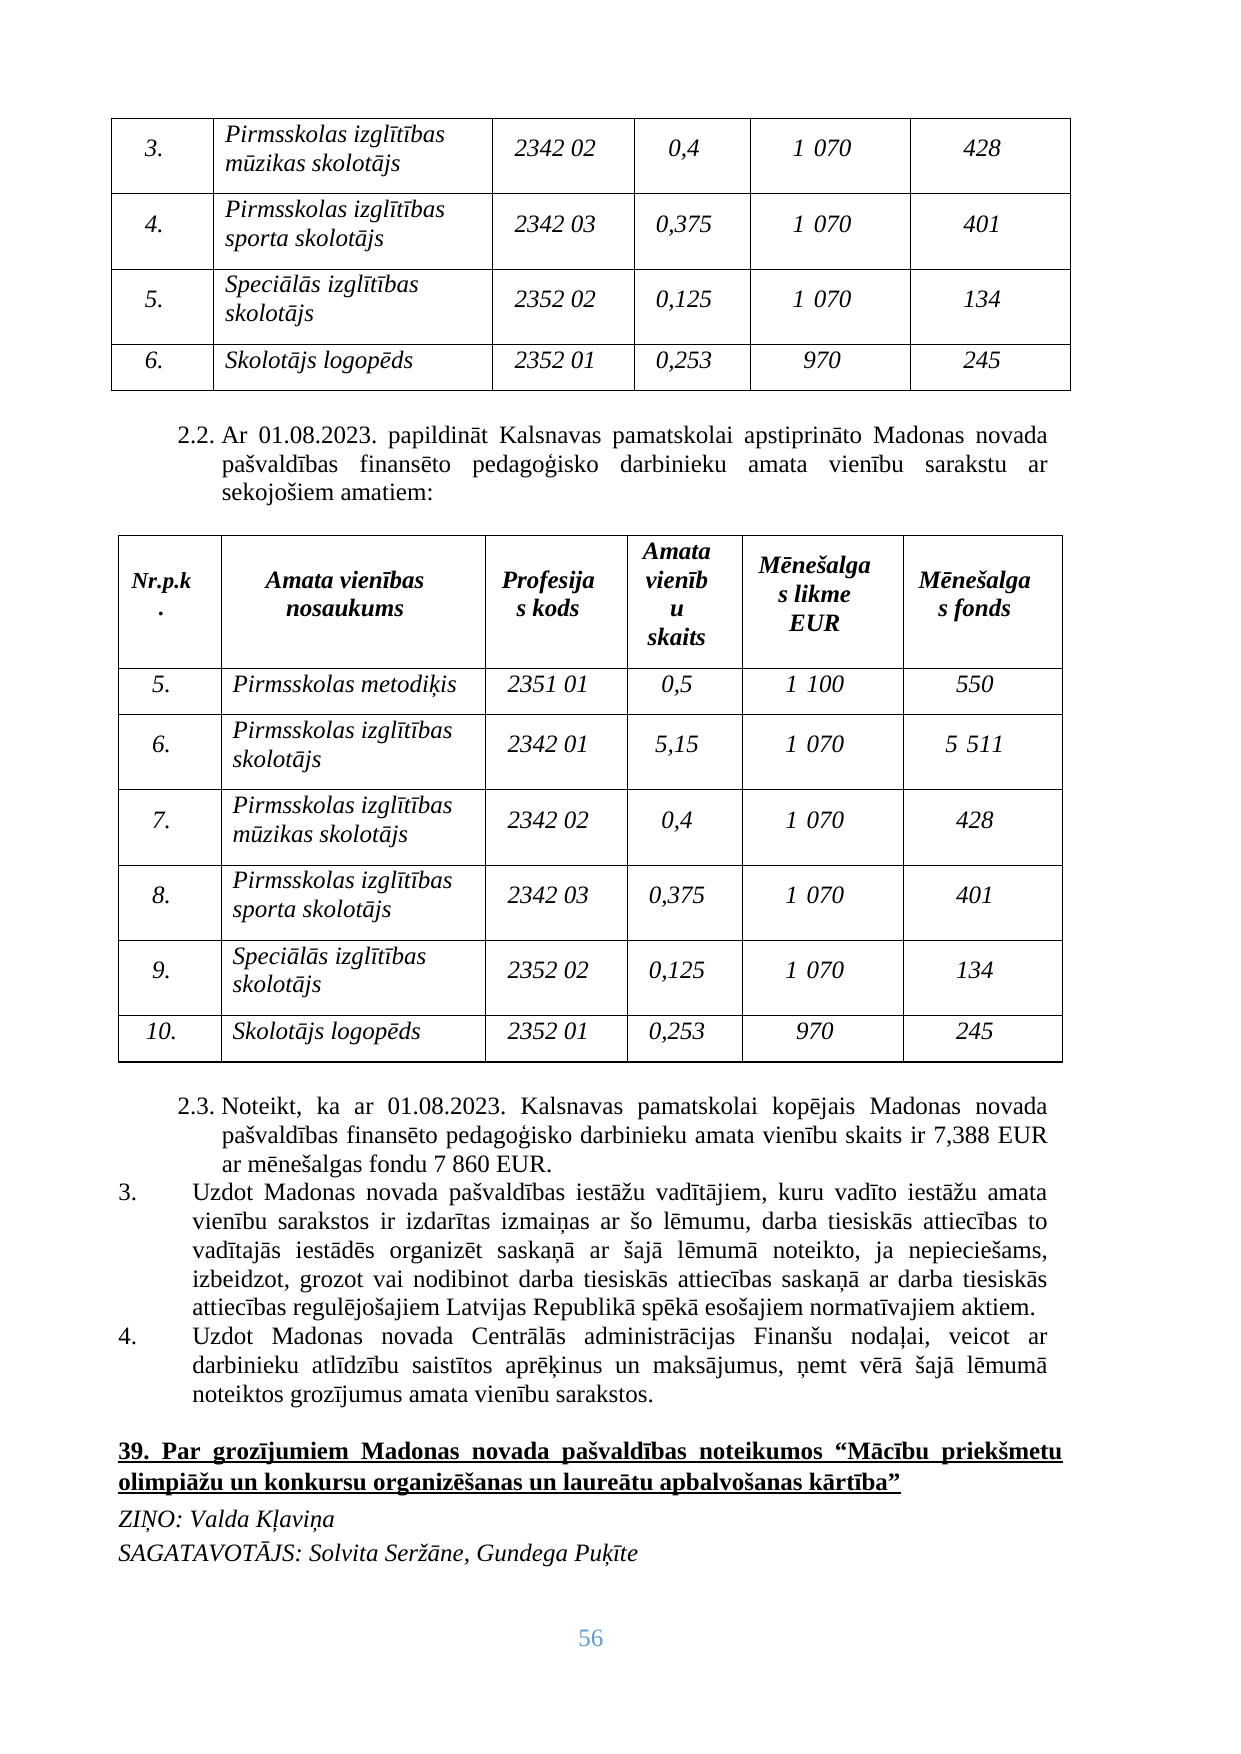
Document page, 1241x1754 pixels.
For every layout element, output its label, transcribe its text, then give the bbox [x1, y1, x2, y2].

table_cell 6. [112, 345, 213, 390]
table_cell 7. [119, 790, 221, 864]
table_cell 1 070 [743, 790, 903, 864]
text 39. Par grozījumiem Madonas novada pašvaldības noteikumos “Mācību priekšmetu olimpiāžu un konkursu organizēšanas un laureātu apbalvošanas kārtība” [118, 1463, 1063, 1496]
table_cell 3. [112, 119, 213, 193]
list Ar 01.08.2023. papildināt Kalsnavas pamatskolai apstiprināto Madonas novada pašvaldības finansēto pedagoģisko darbinieku amata vienību sarakstu ar sekojošiem amatiem: [177, 420, 1048, 506]
table_cell 0,253 [628, 1016, 742, 1061]
table_cell 550 [904, 669, 1062, 714]
table_cell 1 070 [751, 270, 910, 344]
table_cell 1 100 [743, 669, 903, 714]
table_cell Pirmsskolas metodiķis [222, 669, 485, 714]
table_header Amata vienību skaits [628, 536, 742, 668]
table_cell Speciālās izglītības skolotājs [222, 941, 485, 1015]
table_header Mēnešalgas fonds [904, 536, 1062, 668]
table_cell 1 070 [743, 866, 903, 940]
table_cell 2342 03 [493, 194, 634, 268]
table_header Profesijas kods [486, 536, 627, 668]
table_cell Pirmsskolas izglītības sporta skolotājs [214, 194, 492, 268]
text SAGATAVOTĀJS: Solvita Seržāne, Gundega Puķīte [118, 1538, 1063, 1566]
table_cell Skolotājs logopēds [214, 345, 492, 390]
table_cell 970 [743, 1016, 903, 1061]
table_cell 5. [112, 270, 213, 344]
table_cell 0,253 [635, 345, 750, 390]
table_cell 1 070 [743, 941, 903, 1015]
table_cell Pirmsskolas izglītības mūzikas skolotājs [222, 790, 485, 864]
list Uzdot Madonas novada pašvaldības iestāžu vadītājiem, kuru vadīto iestāžu amata vienību sarakstos ir izdarītas izmaiņas ar šo lēmumu, darba tiesiskās attiecības to vadītajās iestādēs organizēt saskaņā ar šajā lēmumā noteikto, ja nepieciešams, izbeidzot, grozot vai nodibinot darba tiesiskās attiecības saskaņā ar darba tiesiskās attiecības regulējošajiem Latvijas Republikā spēkā esošajiem normatīvajiem aktiem. [118, 1177, 1048, 1321]
table_cell 401 [911, 194, 1070, 268]
table_cell 134 [904, 941, 1062, 1015]
table_cell Pirmsskolas izglītības sporta skolotājs [222, 866, 485, 940]
table_cell Pirmsskolas izglītības mūzikas skolotājs [214, 119, 492, 193]
table_cell 0,375 [635, 194, 750, 268]
table_cell 1 070 [751, 194, 910, 268]
table_cell 428 [911, 119, 1070, 193]
text ZIŅO: Valda Kļaviņa [118, 1504, 1063, 1533]
table_cell 1 070 [743, 715, 903, 789]
table_cell 2342 01 [486, 715, 627, 789]
table_cell 2352 02 [493, 270, 634, 344]
table_cell 9. [119, 941, 221, 1015]
table_cell 970 [751, 345, 910, 390]
text 39. Par grozījumiem Madonas novada pašvaldības noteikumos “Mācību priekšmetu olimpiāžu un konkursu organizēšanas un laureātu apbalvošanas kārtība” [118, 1436, 1063, 1461]
table_cell 2351 01 [486, 669, 627, 714]
table_cell 2342 03 [486, 866, 627, 940]
table_cell 245 [904, 1016, 1062, 1061]
table_cell Skolotājs logopēds [222, 1016, 485, 1061]
table_cell 5. [119, 669, 221, 714]
table_cell 0,4 [635, 119, 750, 193]
table_cell 401 [904, 866, 1062, 940]
table_cell 6. [119, 715, 221, 789]
table_cell 5 511 [904, 715, 1062, 789]
table_cell Speciālās izglītības skolotājs [214, 270, 492, 344]
table_cell 2352 02 [486, 941, 627, 1015]
table_cell 2342 02 [486, 790, 627, 864]
table_header Amata vienības nosaukums [222, 536, 485, 668]
table_cell 2352 01 [493, 345, 634, 390]
table_cell 428 [904, 790, 1062, 864]
table_cell 4. [112, 194, 213, 268]
table_header Mēnešalgas likme EUR [743, 536, 903, 668]
table_header Nr.p.k. [119, 536, 221, 668]
list Noteikt, ka ar 01.08.2023. Kalsnavas pamatskolai kopējais Madonas novada pašvaldības finansēto pedagoģisko darbinieku amata vienību skaits ir 7,388 EUR ar mēnešalgas fondu 7 860 EUR. [177, 1091, 1048, 1177]
table_cell 0,375 [628, 866, 742, 940]
table_cell Pirmsskolas izglītības skolotājs [222, 715, 485, 789]
table_cell 2352 01 [486, 1016, 627, 1061]
table_cell 5,15 [628, 715, 742, 789]
table_cell 2342 02 [493, 119, 634, 193]
table_cell 0,5 [628, 669, 742, 714]
list Uzdot Madonas novada Centrālās administrācijas Finanšu nodaļai, veicot ar darbinieku atlīdzību saistītos aprēķinus un maksājumus, ņemt vērā šajā lēmumā noteiktos grozījumus amata vienību sarakstos. [118, 1321, 1048, 1407]
table_cell 0,125 [628, 941, 742, 1015]
table_cell 0,4 [628, 790, 742, 864]
table_cell 245 [911, 345, 1070, 390]
table_cell 1 070 [751, 119, 910, 193]
table_cell 8. [119, 866, 221, 940]
table_cell 134 [911, 270, 1070, 344]
table_cell 0,125 [635, 270, 750, 344]
table_cell 10. [119, 1016, 221, 1061]
